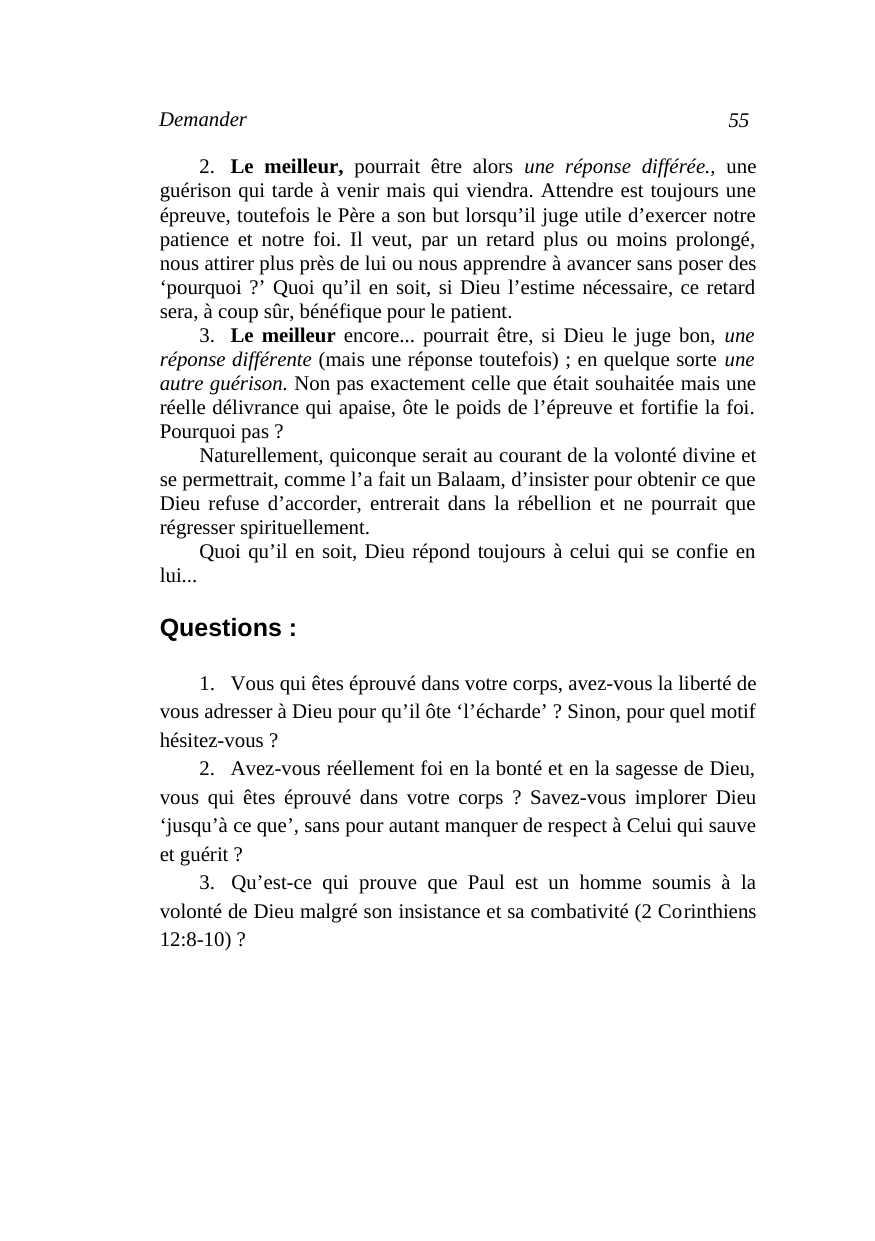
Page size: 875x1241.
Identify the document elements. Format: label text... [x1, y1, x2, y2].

text Quoi qu’il en soit, Dieu répond toujours à celui qui se confie en lui... [159, 539, 756, 587]
text Demander [159, 107, 249, 131]
list Vous qui êtes éprouvé dans votre corps, avez-vous la liberté de vous adresser à Dieu pour qu’il ôte ‘l’écharde’ ? Sinon, pour quel motif hésitez-vous ? [159, 670, 756, 752]
list Le meilleur encore... pourrait être, si Dieu le juge bon, une réponse différente (mais une réponse toutefois) ; en quelque sorte une autre guérison. Non pas exactement celle que était souhaitée mais une réelle délivrance qui apaise, ôte le poids de l’épreuve et fortifie la foi. Pourquoi pas ? [159, 323, 756, 443]
list Le meilleur, pourrait être alors une réponse différée., une guérison qui tarde à venir mais qui viendra. Attendre est toujours une épreuve, toutefois le Père a son but lorsqu’il juge utile d’exercer notre patience et notre foi. Il veut, par un retard plus ou moins prolongé, nous attirer plus près de lui ou nous apprendre à avancer sans poser des ‘pourquoi ?’ Quoi qu’il en soit, si Dieu l’estime nécessaire, ce retard sera, à coup sûr, bénéfique pour le patient. [159, 154, 756, 323]
text 55 [728, 108, 751, 132]
list Qu’est-ce qui prouve que Paul est un homme soumis à la volonté de Dieu malgré son insistance et sa combativité (2 Corinthiens 12:8-10) ? [159, 870, 756, 951]
text Questions : [159, 612, 756, 641]
text Naturellement, quiconque serait au courant de la volonté divine et se permettrait, comme l’a fait un Balaam, d’insister pour obtenir ce que Dieu refuse d’accorder, entrerait dans la rébellion et ne pourrait que régresser spirituellement. [159, 443, 756, 539]
list Avez-vous réellement foi en la bonté et en la sagesse de Dieu, vous qui êtes éprouvé dans votre corps ? Savez-vous implorer Dieu ‘jusqu’à ce que’, sans pour autant manquer de respect à Celui qui sauve et guérit ? [159, 756, 756, 866]
